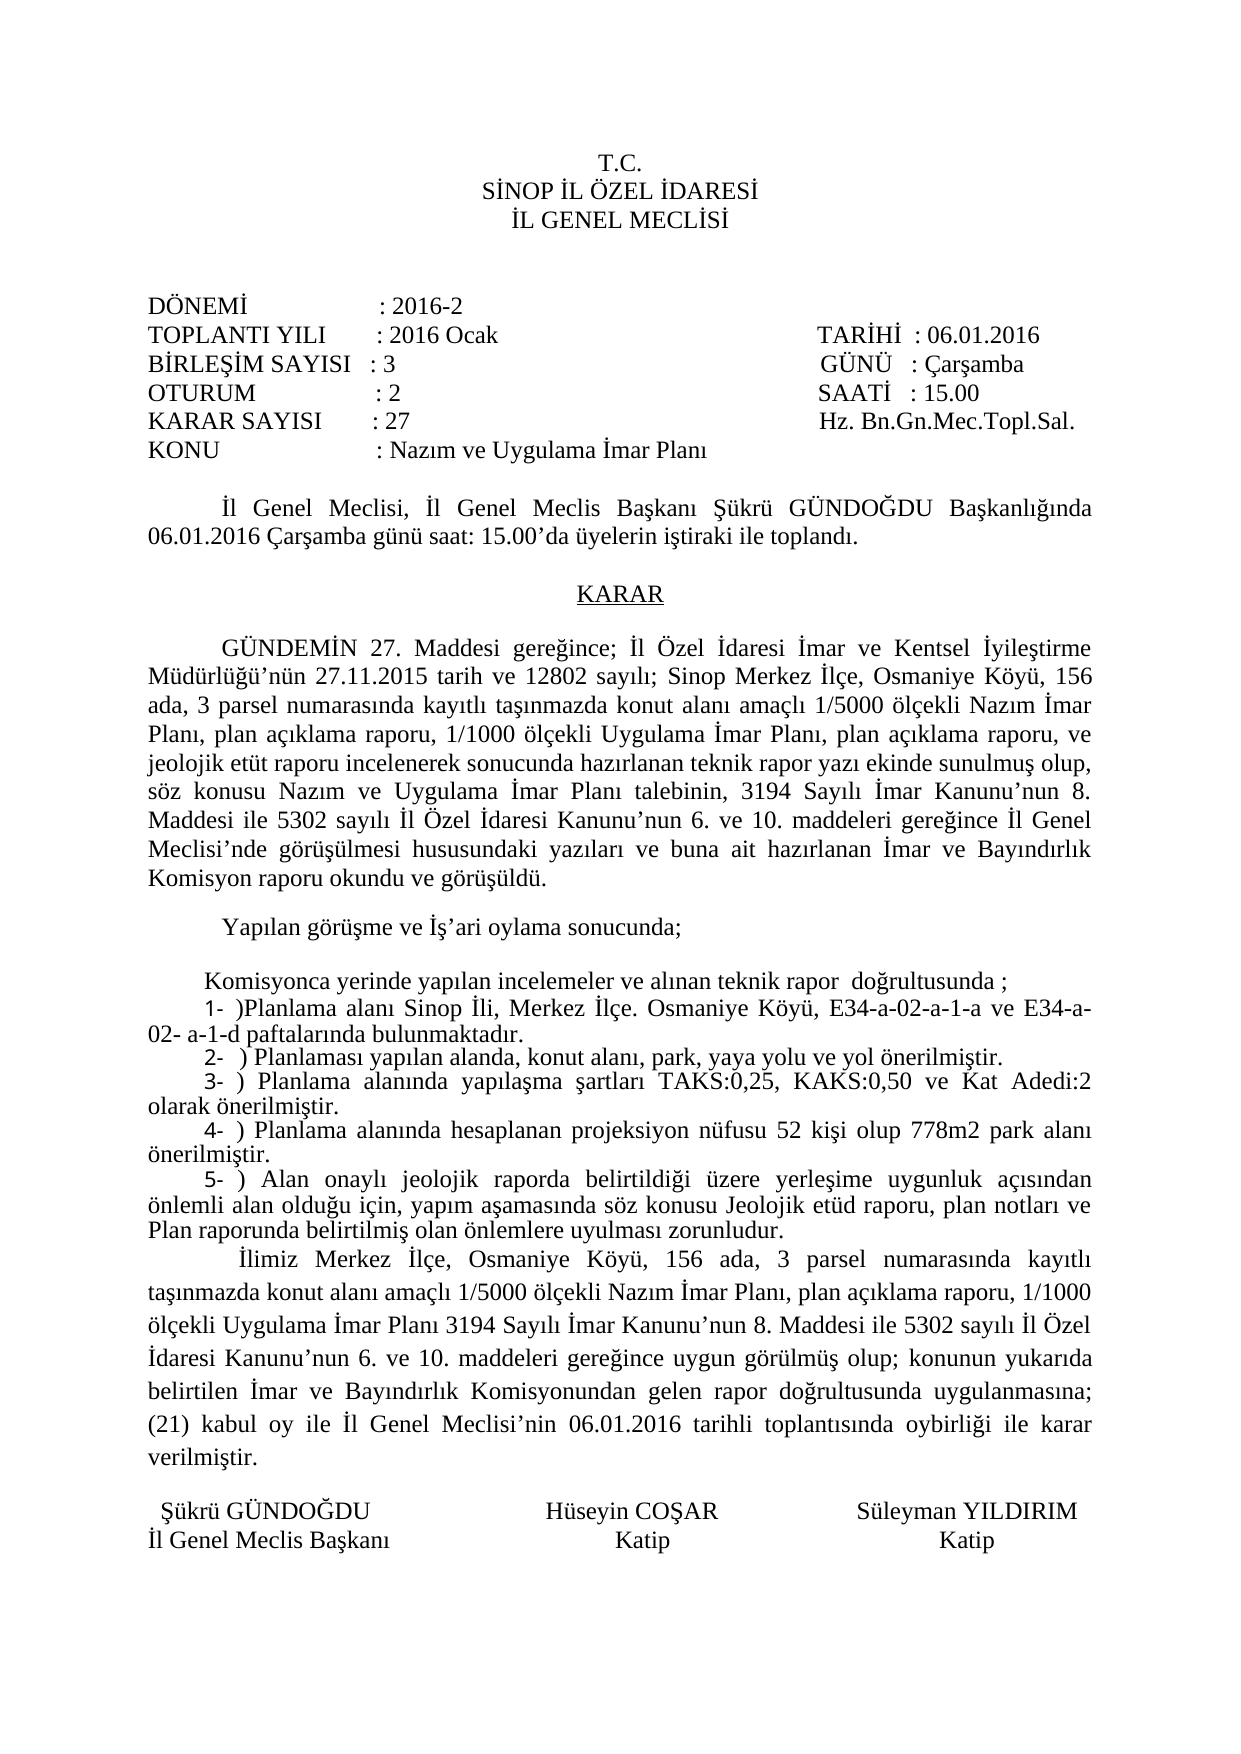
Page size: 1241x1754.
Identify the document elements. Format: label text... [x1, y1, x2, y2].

text BİRLEŞİM SAYISI : 3 GÜNÜ : Çarşamba [148, 349, 1093, 378]
list ) Planlama alanında hesaplanan projeksiyon nüfusu 52 kişi olup 778m2 park alanı önerilmiştir. [148, 1119, 1093, 1167]
text Şükrü GÜNDOĞDU Hüseyin COŞAR Süleyman YILDIRIM [148, 1496, 1093, 1525]
text TOPLANTI YILI : 2016 Ocak TARİHİ : 06.01.2016 [148, 320, 1093, 349]
text KONU : Nazım ve Uygulama İmar Planı [148, 435, 1093, 464]
text KARAR SAYISI : 27 Hz. Bn.Gn.Mec.Topl.Sal. [148, 406, 1093, 435]
text İL GENEL MECLİSİ [148, 205, 1093, 234]
text KARAR [148, 579, 1093, 608]
text İlimiz Merkez İlçe, Osmaniye Köyü, 156 ada, 3 parsel numarasında kayıtlı taşınmazda konut alanı amaçlı 1/5000 ölçekli Nazım İmar Planı, plan açıklama raporu, 1/1000 ölçekli Uygulama İmar Planı 3194 Sayılı İmar Kanunu’nun 8. Maddesi ile 5302 sayılı İl Özel İdaresi Kanunu’nun 6. ve 10. maddeleri gereğince uygun görülmüş olup; konunun yukarıda belirtilen İmar ve Bayındırlık Komisyonundan gelen rapor doğrultusunda uygulanmasına; (21) kabul oy ile İl Genel Meclisi’nin 06.01.2016 tarihli toplantısında oybirliği ile karar verilmiştir. [148, 1244, 1093, 1471]
list ) Planlaması yapılan alanda, konut alanı, park, yaya yolu ve yol önerilmiştir. [148, 1048, 1093, 1069]
text DÖNEMİ : 2016-2 [148, 291, 1093, 320]
text GÜNDEMİN 27. Maddesi gereğince; İl Özel İdaresi İmar ve Kentsel İyileştirme Müdürlüğü’nün 27.11.2015 tarih ve 12802 sayılı; Sinop Merkez İlçe, Osmaniye Köyü, 156 ada, 3 parsel numarasında kayıtlı taşınmazda konut alanı amaçlı 1/5000 ölçekli Nazım İmar Planı, plan açıklama raporu, 1/1000 ölçekli Uygulama İmar Planı, plan açıklama raporu, ve jeolojik etüt raporu incelenerek sonucunda hazırlanan teknik rapor yazı ekinde sunulmuş olup, söz konusu Nazım ve Uygulama İmar Planı talebinin, 3194 Sayılı İmar Kanunu’nun 8. Maddesi ile 5302 sayılı İl Özel İdaresi Kanunu’nun 6. ve 10. maddeleri gereğince İl Genel Meclisi’nde görüşülmesi hususundaki yazıları ve buna ait hazırlanan İmar ve Bayındırlık Komisyon raporu okundu ve görüşüldü. [148, 633, 1093, 891]
text OTURUM : 2 SAATİ : 15.00 [148, 378, 1093, 406]
text Yapılan görüşme ve İş’ari oylama sonucunda; [148, 912, 1093, 941]
list ) Planlama alanında yapılaşma şartları TAKS:0,25, KAKS:0,50 ve Kat Adedi:2 olarak önerilmiştir. [148, 1069, 1093, 1119]
text T.C. [148, 148, 1093, 176]
text Komisyonca yerinde yapılan incelemeler ve alınan teknik rapor doğrultusunda ; [148, 966, 1093, 996]
text İl Genel Meclisi, İl Genel Meclis Başkanı Şükrü GÜNDOĞDU Başkanlığında 06.01.2016 Çarşamba günü saat: 15.00’da üyelerin iştiraki ile toplandı. [148, 493, 1093, 550]
list )Planlama alanı Sinop İli, Merkez İlçe. Osmaniye Köyü, E34-a-02-a-1-a ve E34-a-02- a-1-d paftalarında bulunmaktadır. [148, 996, 1093, 1048]
list ) Alan onaylı jeolojik raporda belirtildiği üzere yerleşime uygunluk açısından önlemli alan olduğu için, yapım aşamasında söz konusu Jeolojik etüd raporu, plan notları ve Plan raporunda belirtilmiş olan önlemlere uyulması zorunludur. [148, 1167, 1093, 1244]
text İl Genel Meclis Başkanı Katip Katip [148, 1525, 1093, 1553]
text SİNOP İL ÖZEL İDARESİ [148, 176, 1093, 205]
